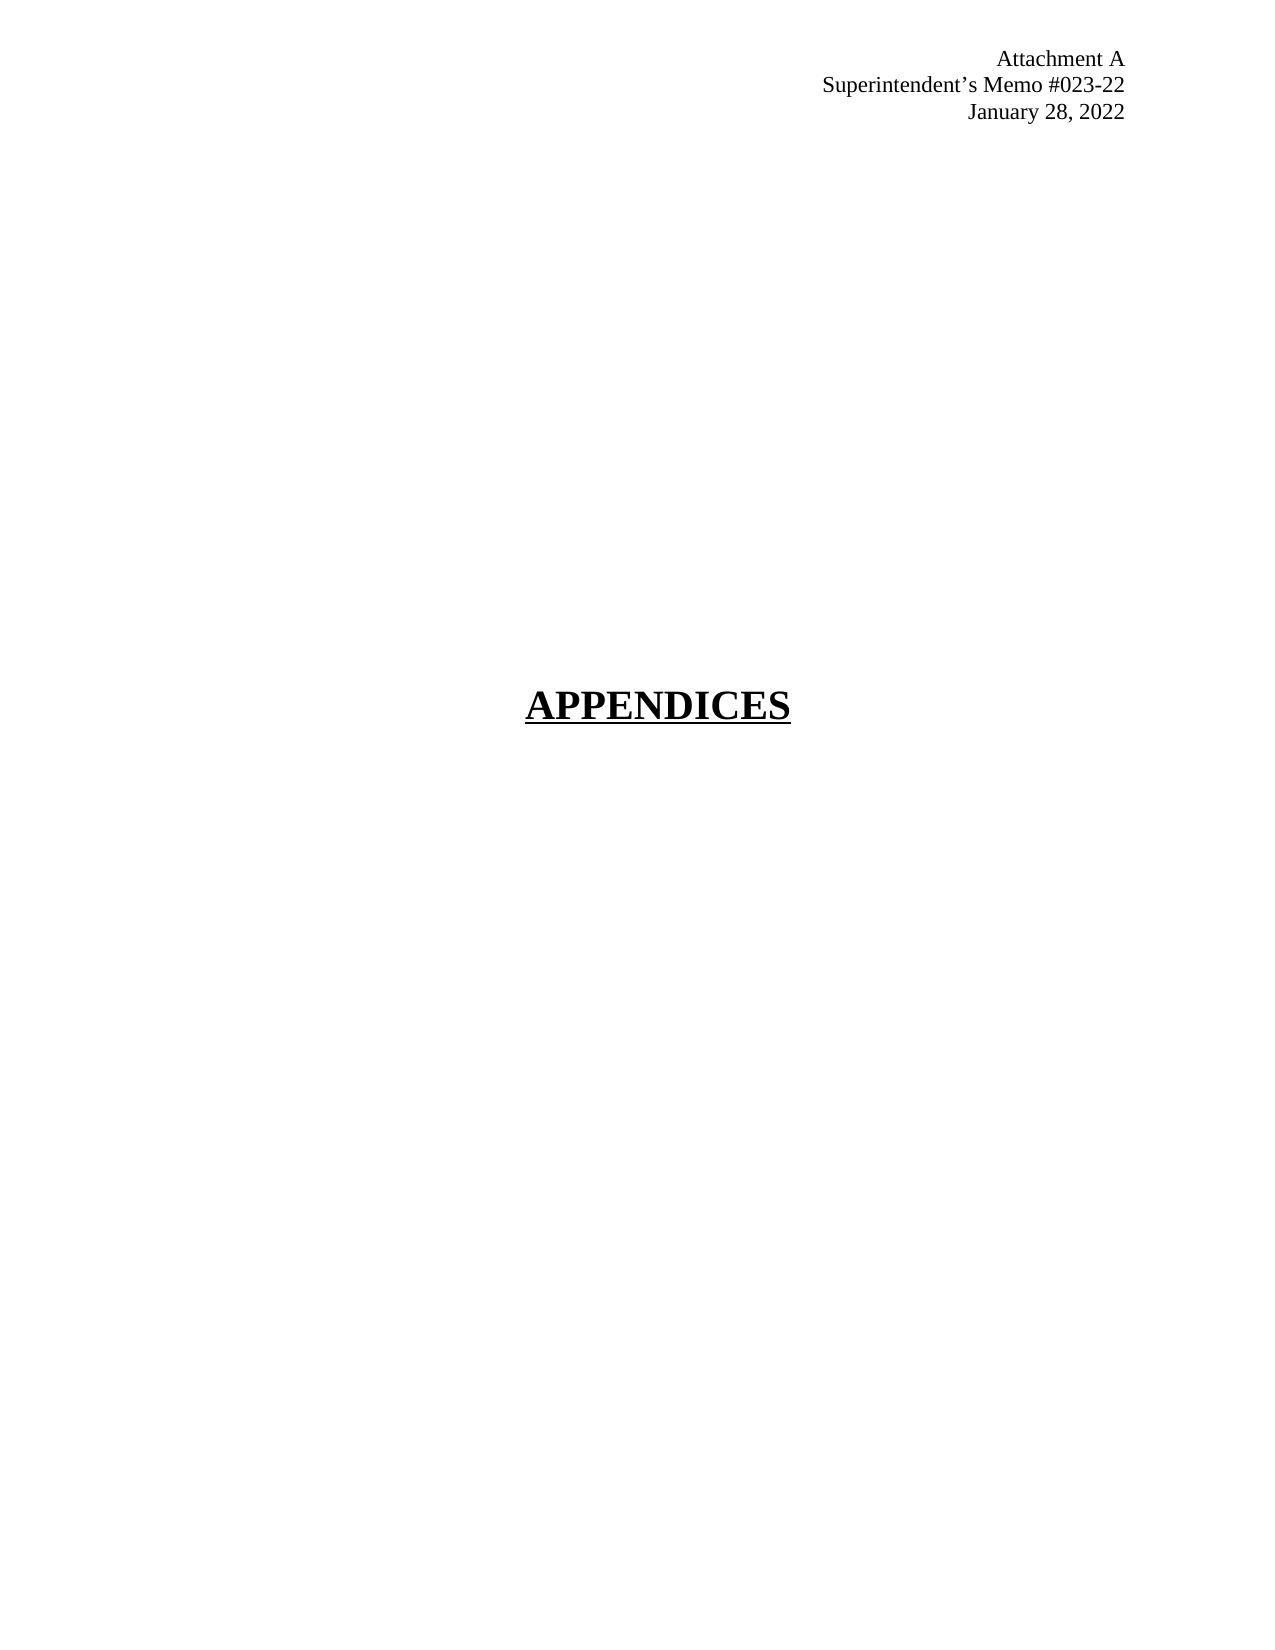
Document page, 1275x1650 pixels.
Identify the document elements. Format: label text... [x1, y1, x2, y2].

subtitle APPENDICES [525, 680, 1125, 728]
